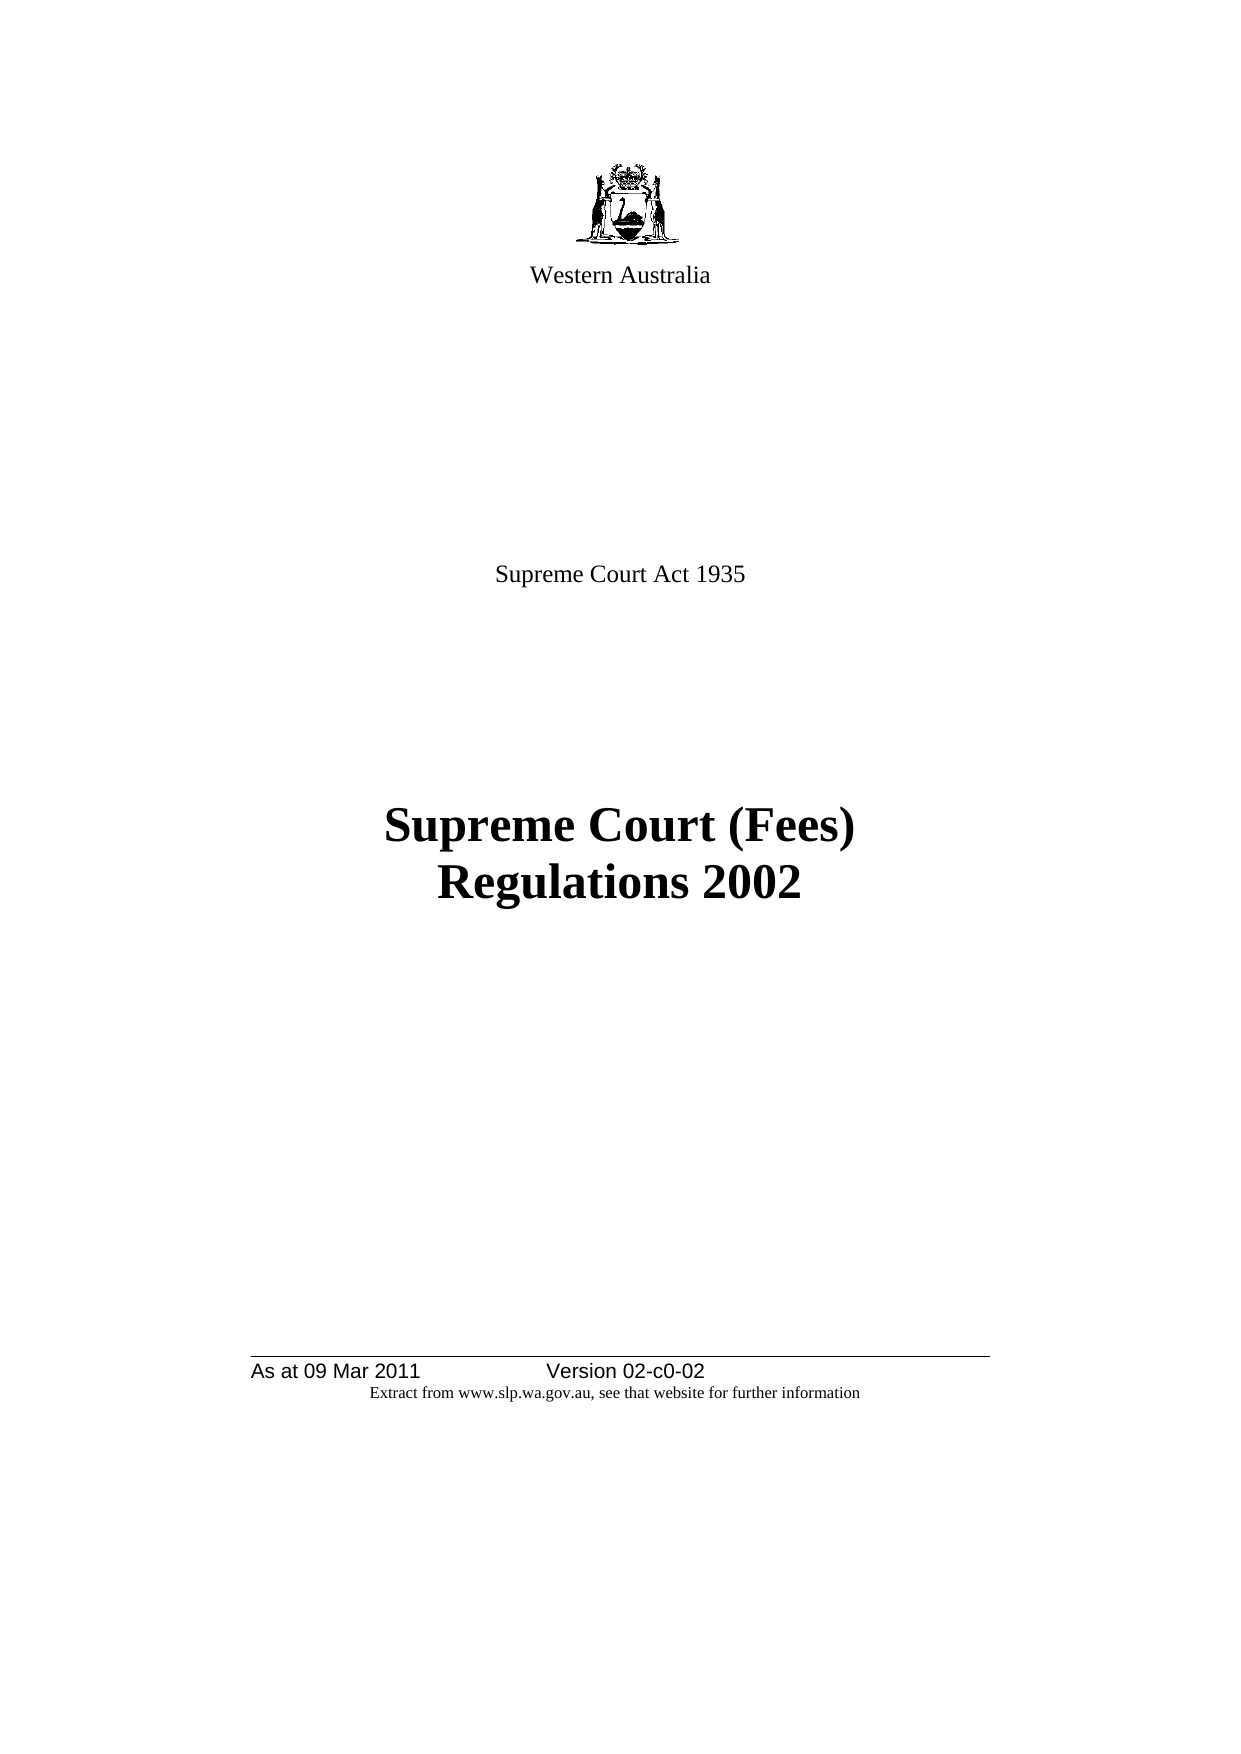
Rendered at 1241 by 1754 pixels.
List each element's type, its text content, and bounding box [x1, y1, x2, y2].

text Western Australia [251, 260, 990, 289]
text Supreme Court (Fees) Regulations 2002 [275, 794, 964, 909]
picture [575, 162, 679, 246]
text Supreme Court Act 1935 [251, 559, 990, 588]
